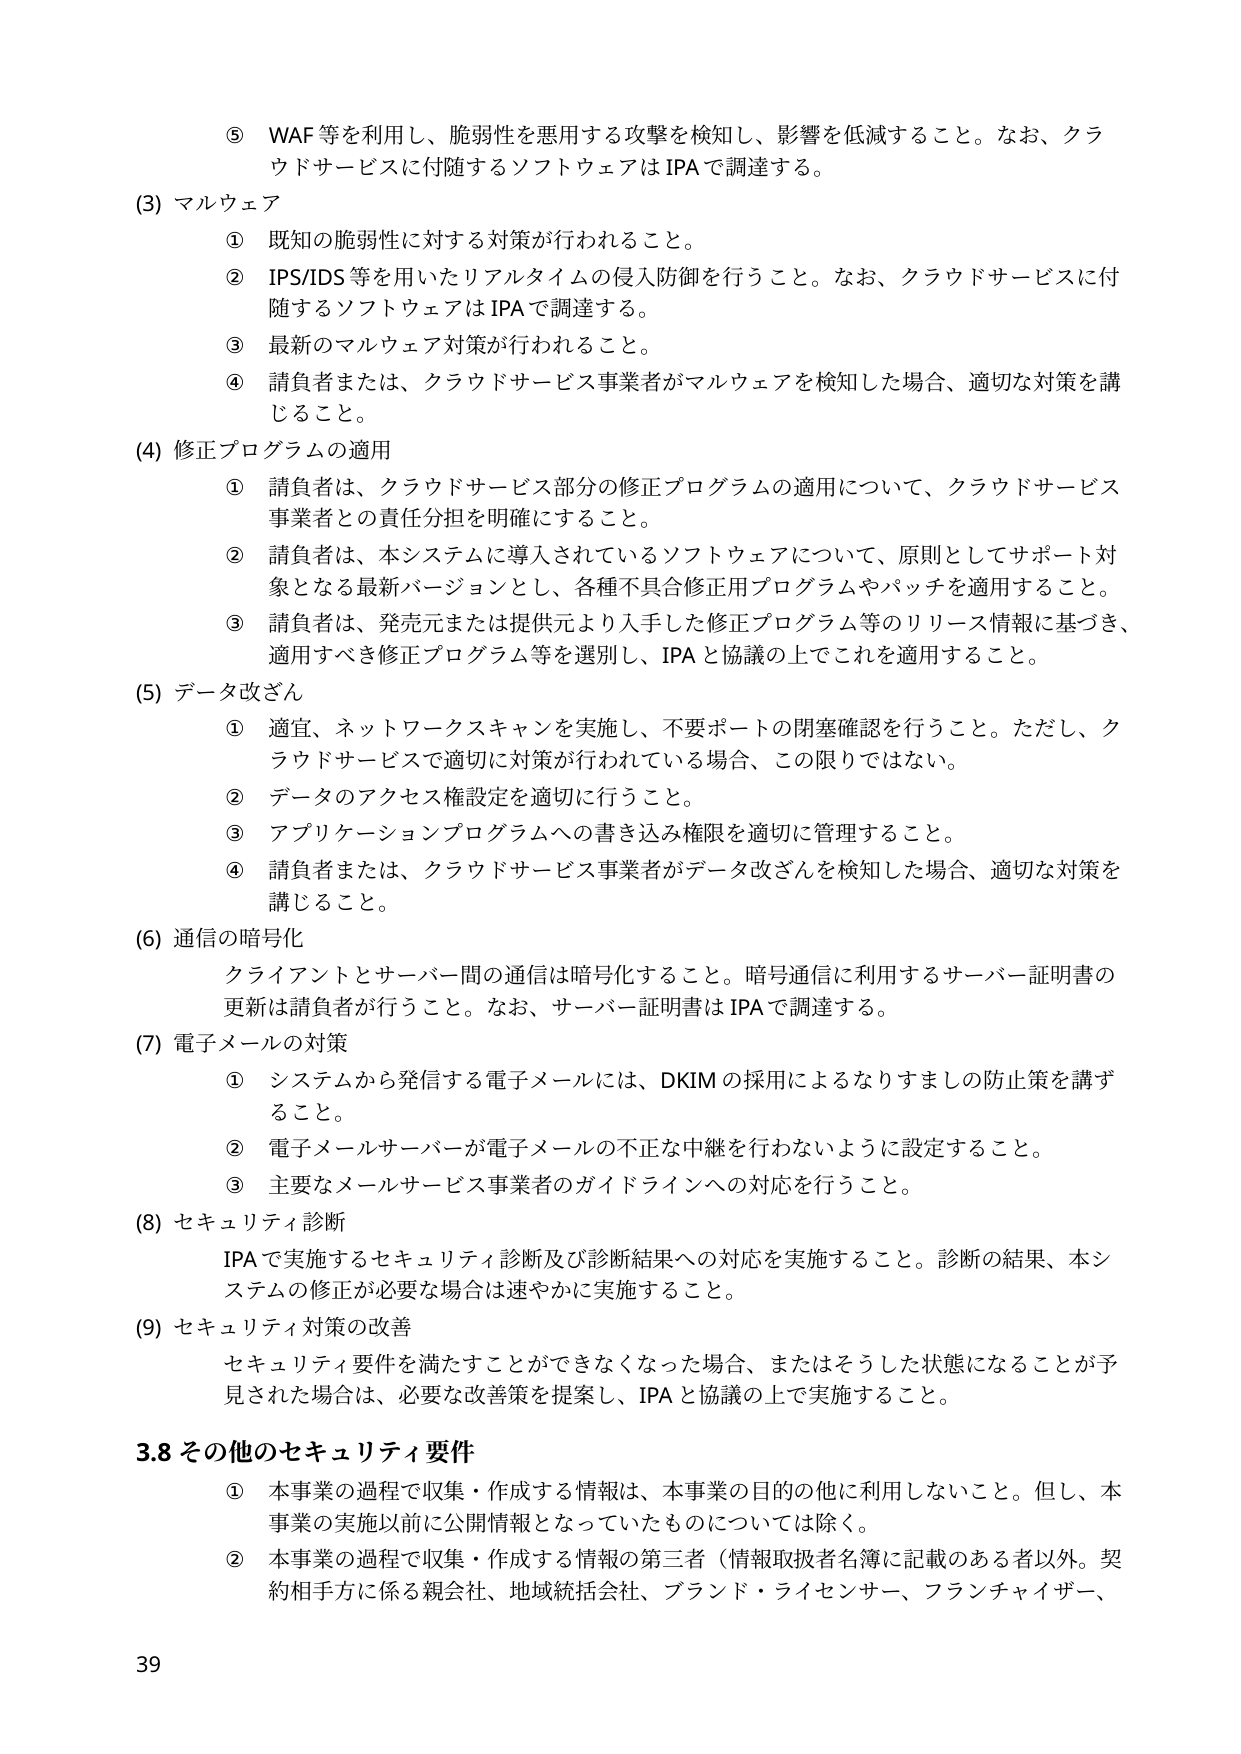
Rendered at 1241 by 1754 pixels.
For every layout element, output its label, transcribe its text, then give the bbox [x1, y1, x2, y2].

list 適宜、ネットワークスキャンを実施し、不要ポートの閉塞確認を行うこと。ただし、クラウドサービスで適切に対策が行われている場合、この限りではない。 [225, 712, 1122, 775]
list 請負者は、本システムに導入されているソフトウェアについて、原則としてサポート対象となる最新バージョンとし、各種不具合修正用プログラムやパッチを適用すること。 [225, 538, 1122, 601]
list 修正プログラムの適用 [136, 433, 1122, 465]
list セキュリティ対策の改善 [136, 1310, 1122, 1342]
list 既知の脆弱性に対する対策が行われること。 [225, 223, 1122, 255]
list 電子メールサーバーが電子メールの不正な中継を行わないように設定すること。 [225, 1132, 1122, 1163]
list マルウェア [136, 186, 1122, 218]
list 通信の暗号化 [136, 922, 1122, 953]
list データ改ざん [136, 675, 1122, 706]
list IPS/IDS等を用いたリアルタイムの侵入防御を行うこと。なお、クラウドサービスに付随するソフトウェアはIPAで調達する。 [225, 260, 1122, 323]
list 請負者は、発売元または提供元より入手した修正プログラム等のリリース情報に基づき、適用すべき修正プログラム等を選別し、IPAと協議の上でこれを適用すること。 [225, 607, 1122, 670]
text IPAで実施するセキュリティ診断及び診断結果への対応を実施すること。診断の結果、本システムの修正が必要な場合は速やかに実施すること。 [223, 1242, 1122, 1305]
text クライアントとサーバー間の通信は暗号化すること。暗号通信に利用するサーバー証明書の更新は請負者が行うこと。なお、サーバー証明書はIPAで調達する。 [223, 958, 1122, 1021]
list WAF等を利用し、脆弱性を悪用する攻撃を検知し、影響を低減すること。なお、クラウドサービスに付随するソフトウェアはIPAで調達する。 [225, 118, 1122, 181]
text セキュリティ要件を満たすことができなくなった場合、またはそうした状態になることが予見された場合は、必要な改善策を提案し、IPAと協議の上で実施すること。 [223, 1347, 1122, 1410]
list データのアクセス権設定を適切に行うこと。 [225, 780, 1122, 811]
list 電子メールの対策 [136, 1027, 1122, 1058]
list 3.8 その他のセキュリティ要件 [136, 1435, 1122, 1469]
list 請負者または、クラウドサービス事業者がマルウェアを検知した場合、適切な対策を講じること。 [225, 365, 1122, 428]
list アプリケーションプログラムへの書き込み権限を適切に管理すること。 [225, 817, 1122, 848]
list 本事業の過程で収集・作成する情報は、本事業の目的の他に利用しないこと。但し、本事業の実施以前に公開情報となっていたものについては除く。 [225, 1474, 1122, 1537]
list セキュリティ診断 [136, 1205, 1122, 1237]
list 請負者は、クラウドサービス部分の修正プログラムの適用について、クラウドサービス事業者との責任分担を明確にすること。 [225, 470, 1122, 533]
list 最新のマルウェア対策が行われること。 [225, 328, 1122, 360]
list 主要なメールサービス事業者のガイドラインへの対応を行うこと。 [225, 1168, 1122, 1200]
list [225, 1542, 1122, 1606]
list 請負者または、クラウドサービス事業者がデータ改ざんを検知した場合、適切な対策を講じること。 [225, 853, 1122, 916]
list システムから発信する電子メールには、DKIMの採用によるなりすましの防止策を講ずること。 [225, 1063, 1122, 1126]
